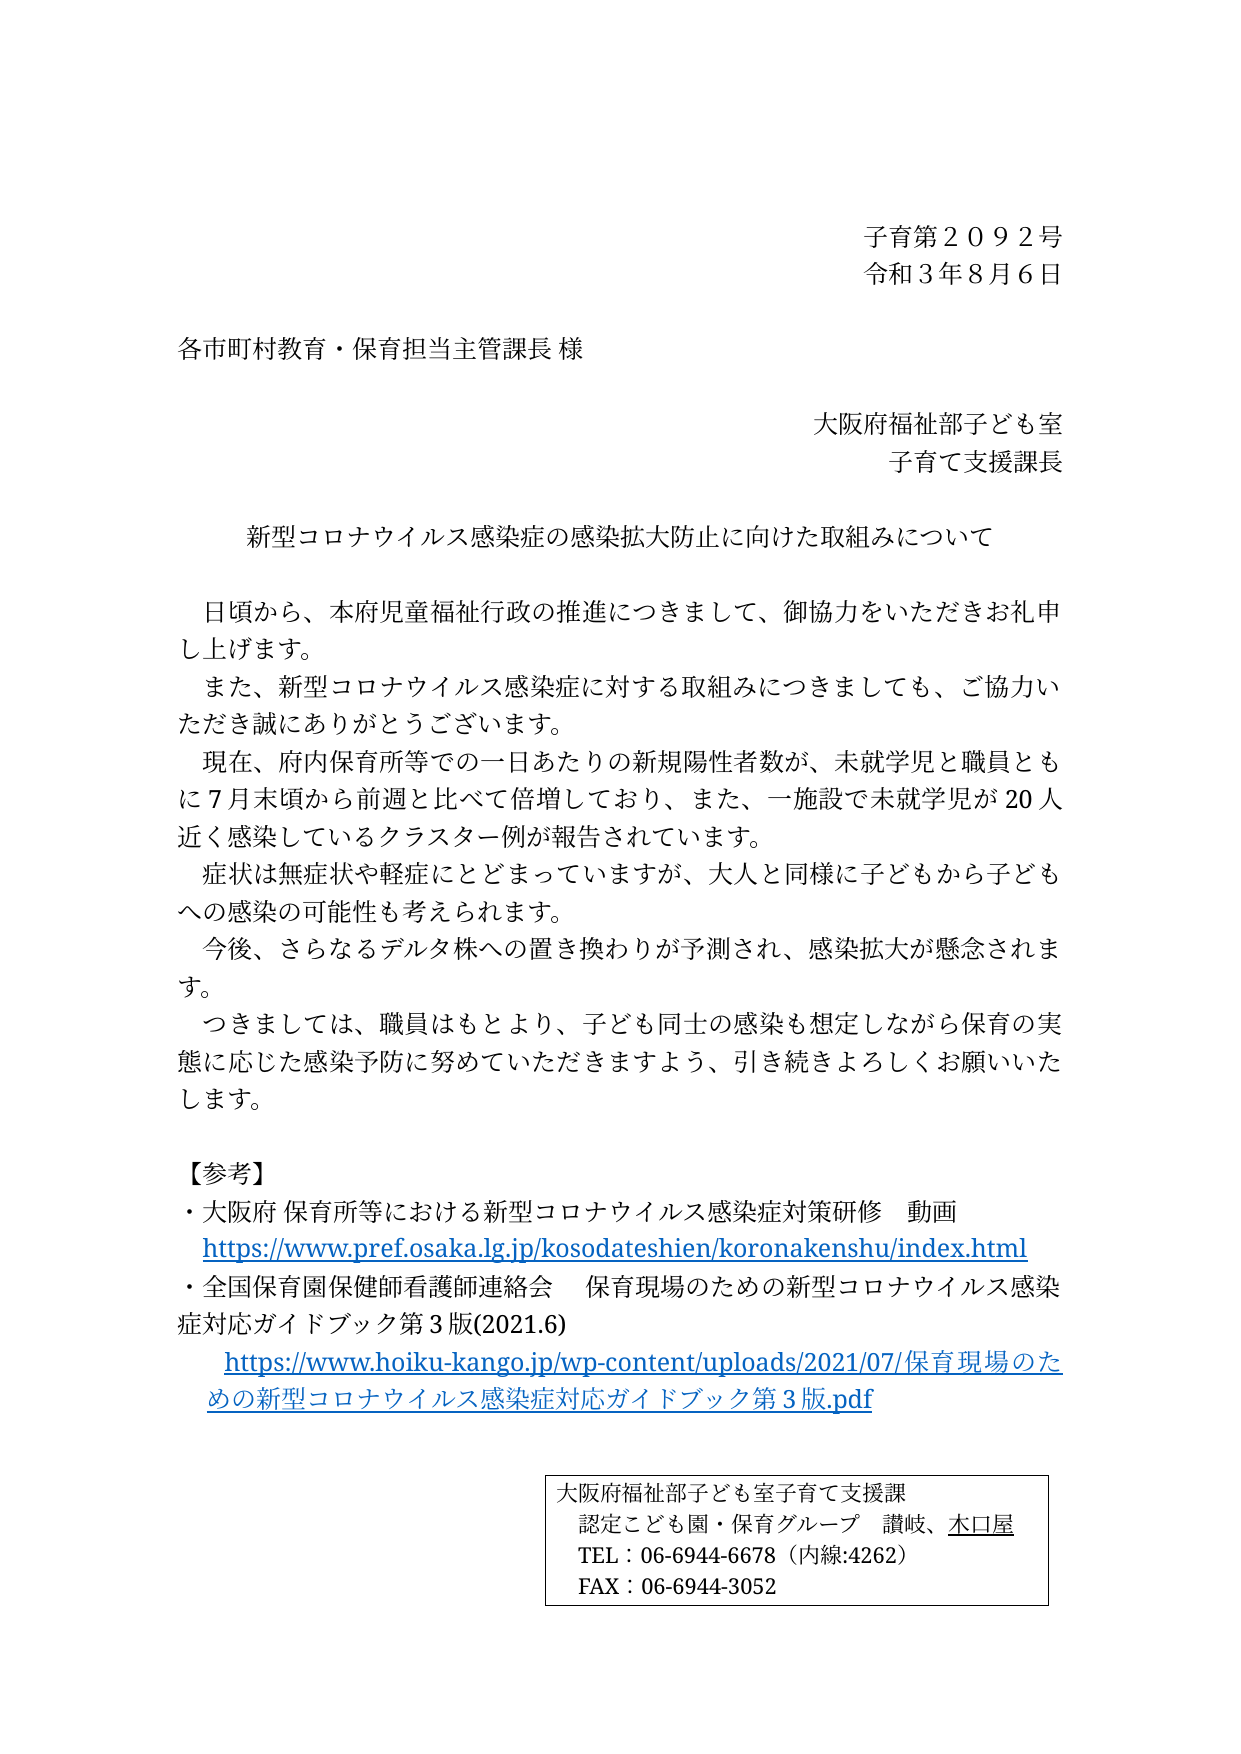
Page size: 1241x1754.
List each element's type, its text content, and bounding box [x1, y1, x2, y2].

text 現在、府内保育所等での一日あたりの新規陽性者数が、未就学児と職員ともに7月末頃から前週と比べて倍増しており、また、一施設で未就学児が20人近く感染しているクラスター例が報告されています。 [177, 742, 1063, 854]
text https://www.pref.osaka.lg.jp/kosodateshien/koronakenshu/index.html [177, 1229, 1063, 1267]
text 今後、さらなるデルタ株への置き換わりが予測され、感染拡大が懸念されます。 [177, 929, 1063, 1004]
text https://www.hoiku-kango.jp/wp-content/uploads/2021/07/保育現場のための新型コロナウイルス感染症対応ガイドブック第3版.pdf [207, 1342, 1063, 1417]
text 令和３年８月６日 [177, 254, 1063, 292]
text 子育第２０９２号 [177, 217, 1063, 254]
text 症状は無症状や軽症にとどまっていますが、大人と同様に子どもから子どもへの感染の可能性も考えられます。 [177, 854, 1063, 929]
text 子育て支援課長 [177, 442, 1063, 479]
text つきましては、職員はもとより、子ども同士の感染も想定しながら保育の実態に応じた感染予防に努めていただきますよう、引き続きよろしくお願いいたします。 [177, 1004, 1063, 1117]
text 大阪府福祉部子ども室 [177, 404, 1063, 442]
text 【参考】 [177, 1154, 1063, 1192]
text 各市町村教育・保育担当主管課長 様 [177, 329, 1063, 367]
text 日頃から、本府児童福祉行政の推進につきまして、御協力をいただきお礼申し上げます。 [177, 592, 1063, 667]
text また、新型コロナウイルス感染症に対する取組みにつきましても、ご協力いただき誠にありがとうございます。 [177, 667, 1063, 742]
text ・全国保育園保健師看護師連絡会 保育現場のための新型コロナウイルス感染症対応ガイドブック第3版(2021.6) [177, 1267, 1063, 1342]
text 新型コロナウイルス感染症の感染拡大防止に向けた取組みについて [177, 517, 1063, 554]
text ・大阪府 保育所等における新型コロナウイルス感染症対策研修 動画 [177, 1192, 1063, 1229]
table_header 大阪府福祉部子ども室子育て支援課 認定こども園・保育グループ 讃岐、木口屋 TEL：06-6944-6678（内線:4262） FAX：06-6944-3052 [546, 1476, 1048, 1605]
